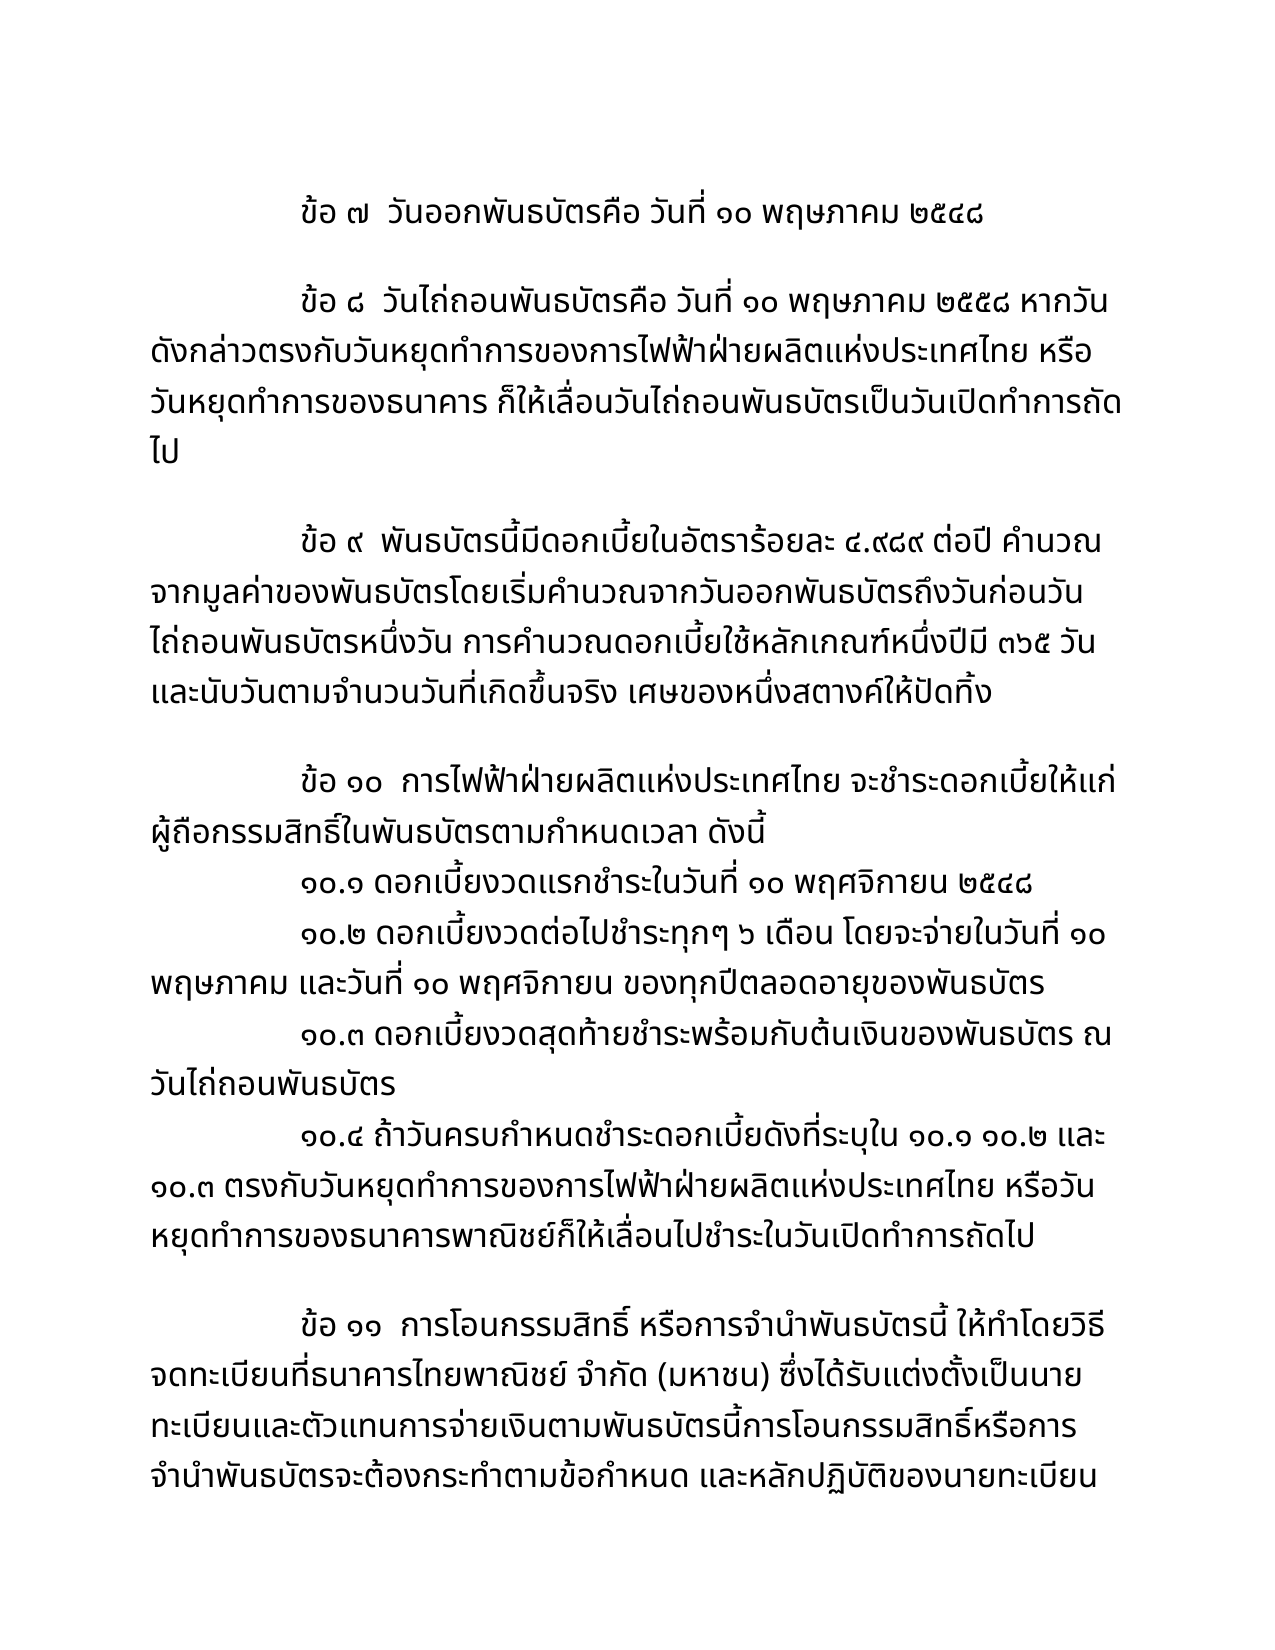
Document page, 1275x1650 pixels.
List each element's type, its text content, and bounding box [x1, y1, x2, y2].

text ข้อ ๘ วันไถ่ถอนพันธบัตรคือ วันที่ ๑๐ พฤษภาคม ๒๕๕๘ หากวันดังกล่าวตรงกับวันหยุดทำการของการไฟฟ้าฝ่ายผลิตแห่งประเทศไทย หรือวันหยุดทำการของธนาคาร ก็ให้เลื่อนวันไถ่ถอนพันธบัตรเป็นวันเปิดทำการถัดไป [150, 277, 1125, 479]
text ๑๐.๓ ดอกเบี้ยงวดสุดท้ายชำระพร้อมกับต้นเงินของพันธบัตร ณ วันไถ่ถอนพันธบัตร [150, 1010, 1125, 1111]
text ข้อ ๑๑ การโอนกรรมสิทธิ์ หรือการจำนำพันธบัตรนี้ ให้ทำโดยวิธีจดทะเบียนที่ธนาคารไทยพาณิชย์ จำกัด (มหาชน) ซึ่งได้รับแต่งตั้งเป็นนายทะเบียนและตัวแทนการจ่ายเงินตามพันธบัตรนี้การโอนกรรมสิทธิ์หรือการจำนำพันธบัตรจะต้องกระทำตามข้อกำหนด และหลักปฏิบัติของนายทะเบียน [150, 1301, 1125, 1503]
text ๑๐.๒ ดอกเบี้ยงวดต่อไปชำระทุกๆ ๖ เดือน โดยจะจ่ายในวันที่ ๑๐ พฤษภาคม และวันที่ ๑๐ พฤศจิกายน ของทุกปีตลอดอายุของพันธบัตร [150, 909, 1125, 1010]
text ข้อ ๑๐ การไฟฟ้าฝ่ายผลิตแห่งประเทศไทย จะชำระดอกเบี้ยให้แก่ ผู้ถือกรรมสิทธิ์ในพันธบัตรตามกำหนดเวลา ดังนี้ [150, 757, 1125, 858]
text ๑๐.๔ ถ้าวันครบกำหนดชำระดอกเบี้ยดังที่ระบุใน ๑๐.๑ ๑๐.๒ และ ๑๐.๓ ตรงกับวันหยุดทำการของการไฟฟ้าฝ่ายผลิตแห่งประเทศไทย หรือวันหยุดทำการของธนาคารพาณิชย์ก็ให้เลื่อนไปชำระในวันเปิดทำการถัดไป [150, 1111, 1125, 1262]
text ข้อ ๗ วันออกพันธบัตรคือ วันที่ ๑๐ พฤษภาคม ๒๕๔๘ [150, 188, 1125, 239]
text ๑๐.๑ ดอกเบี้ยงวดแรกชำระในวันที่ ๑๐ พฤศจิกายน ๒๕๔๘ [150, 858, 1125, 909]
text ข้อ ๙ พันธบัตรนี้มีดอกเบี้ยในอัตราร้อยละ ๔.๙๘๙ ต่อปี คำนวณจากมูลค่าของพันธบัตรโดยเริ่มคำนวณจากวันออกพันธบัตรถึงวันก่อนวันไถ่ถอนพันธบัตรหนึ่งวัน การคำนวณดอกเบี้ยใช้หลักเกณฑ์หนึ่งปีมี ๓๖๕ วัน และนับวันตามจำนวนวันที่เกิดขึ้นจริง เศษของหนึ่งสตางค์ให้ปัดทิ้ง [150, 517, 1125, 719]
